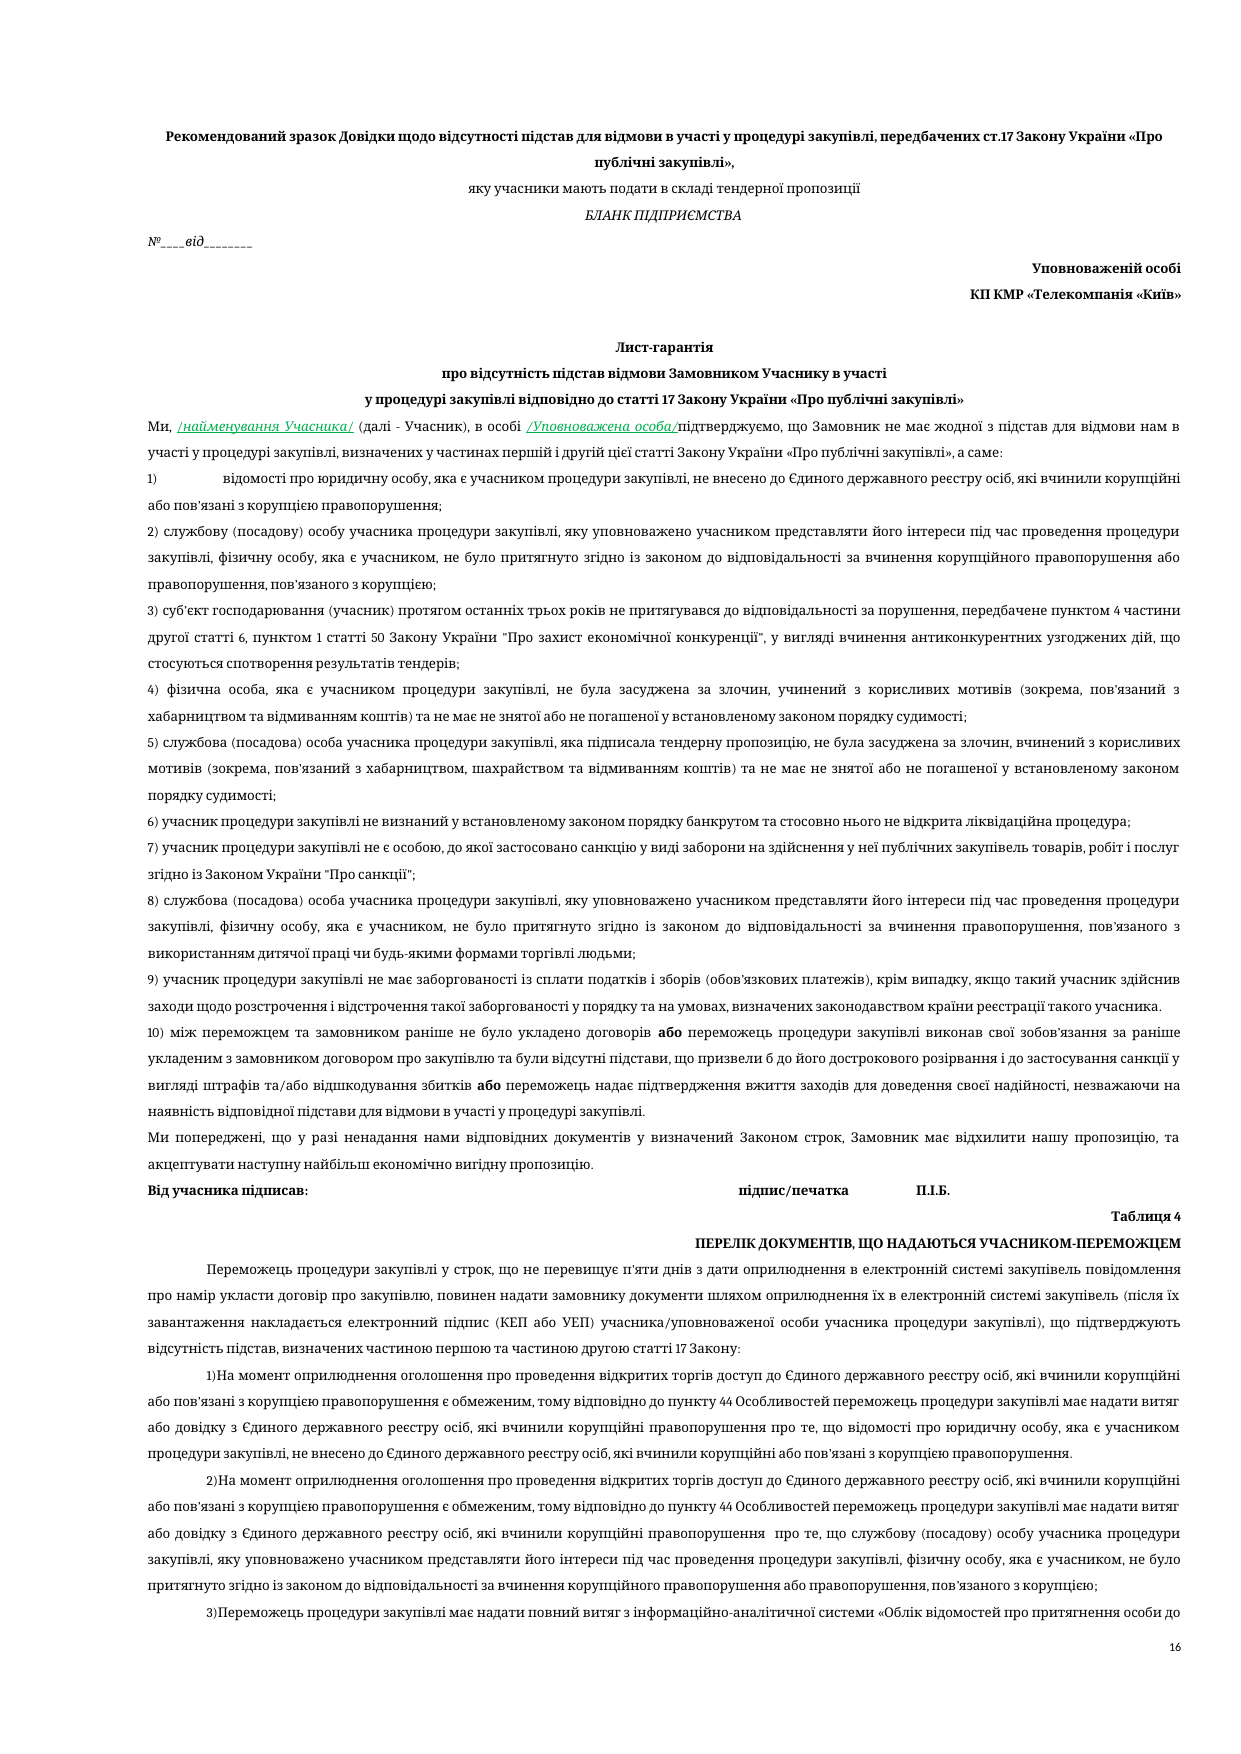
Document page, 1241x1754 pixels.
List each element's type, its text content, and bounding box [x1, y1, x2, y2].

text Рекомендований зразок Довідки щодо відсутності підстав для відмови в участі у процедурі закупівлі, передбачених ст.17 Закону України «Про публічні закупівлі», [147, 118, 1181, 171]
text №____від________ [147, 223, 1181, 250]
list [147, 1594, 1181, 1620]
list На момент оприлюднення оголошення про проведення відкритих торгів доступ до Єдиного державного реєстру осіб, які вчинили корупційні або пов’язані з корупцією правопорушення є обмеженим, тому відповідно до пункту 44 Особливостей переможець процедури закупівлі має надати витяг або довідку з Єдиного державного реєстру осіб, які вчинили корупційні правопорушення про те, що службову (посадову) особу учасника процедури закупівлі, яку уповноважено учасником представляти його інтереси під час проведення процедури закупівлі, фізичну особу, яка є учасником, не було притягнуто згідно із законом до відповідальності за вчинення корупційного правопорушення або правопорушення, пов’язаного з корупцією; [147, 1462, 1181, 1594]
text 10) між переможцем та замовником раніше не було укладено договорів або переможець процедури закупівлі виконав свої зобов’язання за раніше укладеним з замовником договором про закупівлю та були відсутні підстави, що призвели б до його дострокового розірвання і до застосування санкції у вигляді штрафів та/або відшкодування збитків або переможець надає підтвердження вжиття заходів для доведення своєї надійності, незважаючи на наявність відповідної підстави для відмови в участі у процедурі закупівлі. [147, 1014, 1181, 1119]
text 9) учасник процедури закупівлі не має заборгованості із сплати податків і зборів (обов’язкових платежів), крім випадку, якщо такий учасник здійснив заходи щодо розстрочення і відстрочення такої заборгованості у порядку та на умовах, визначених законодавством країни реєстрації такого учасника. [147, 961, 1181, 1014]
text Від учасника підписав: підпис/печатка П.І.Б. [147, 1172, 1181, 1199]
text 2) службову (посадову) особу учасника процедури закупівлі, яку уповноважено учасником представляти його інтереси під час проведення процедури закупівлі, фізичну особу, яка є учасником, не було притягнуто згідно із законом до відповідальності за вчинення корупційного правопорушення або правопорушення, пов’язаного з корупцією; [147, 513, 1181, 592]
text 4) фізична особа, яка є учасником процедури закупівлі, не була засуджена за злочин, учинений з корисливих мотивів (зокрема, пов’язаний з хабарництвом та відмиванням коштів) та не має не знятої або не погашеної у встановленому законом порядку судимості; [147, 672, 1181, 724]
text 7) учасник процедури закупівлі не є особою, до якої застосовано санкцію у виді заборони на здійснення у неї публічних закупівель товарів, робіт і послуг згідно із Законом України "Про санкції"; [147, 830, 1181, 882]
text Ми, /найменування Учасника/ (далі - Учасник), в особі /Уповноважена особа/підтверджуємо, що Замовник не має жодної з підстав для відмови нам в участі у процедурі закупівлі, визначених у частинах першій і другій цієї статті Закону України «Про публічні закупівлі», а саме: [147, 408, 1181, 461]
list відомості про юридичну особу, яка є учасником процедури закупівлі, не внесено до Єдиного державного реєстру осіб, які вчинили корупційні або пов’язані з корупцією правопорушення; [147, 461, 1181, 513]
text Переможець процедури закупівлі у строк, що не перевищує п'яти днів з дати оприлюднення в електронній системі закупівель повідомлення про намір укласти договір про закупівлю, повинен надати замовнику документи шляхом оприлюднення їх в електронній системі закупівель (після їх завантаження накладається електронний підпис (КЕП або УЕП) учасника/уповноваженої особи учасника процедури закупівлі), що підтверджують відсутність підстав, визначених частиною першою та частиною другою статті 17 Закону: [147, 1251, 1181, 1357]
text у процедурі закупівлі відповідно до статті 17 Закону України «Про публічні закупівлі» [147, 382, 1181, 408]
text КП КМР «Телекомпанія «Київ» [147, 276, 1181, 303]
text 3) суб’єкт господарювання (учасник) протягом останніх трьох років не притягувався до відповідальності за порушення, передбачене пунктом 4 частини другої статті 6, пунктом 1 статті 50 Закону України "Про захист економічної конкуренції", у вигляді вчинення антиконкурентних узгоджених дій, що стосуються спотворення результатів тендерів; [147, 592, 1181, 672]
text ПЕРЕЛІК ДОКУМЕНТІВ, ЩО НАДАЮТЬСЯ УЧАСНИКОМ-ПЕРЕМОЖЦЕМ [147, 1225, 1181, 1251]
text яку учасники мають подати в складі тендерної пропозиції [147, 171, 1181, 197]
text 5) службова (посадова) особа учасника процедури закупівлі, яка підписала тендерну пропозицію, не була засуджена за злочин, вчинений з корисливих мотивів (зокрема, пов’язаний з хабарництвом, шахрайством та відмиванням коштів) та не має не знятої або не погашеної у встановленому законом порядку судимості; [147, 724, 1181, 803]
text БЛАНК ПІДПРИЄМСТВА [147, 197, 1181, 223]
text 8) службова (посадова) особа учасника процедури закупівлі, яку уповноважено учасником представляти його інтереси під час проведення процедури закупівлі, фізичну особу, яка є учасником, не було притягнуто згідно із законом до відповідальності за вчинення правопорушення, пов’язаного з використанням дитячої праці чи будь-якими формами торгівлі людьми; [147, 882, 1181, 961]
text Уповноваженій особі [147, 250, 1181, 276]
text Ми попереджені, що у разі ненадання нами відповідних документів у визначений Законом строк, Замовник має відхилити нашу пропозицію, та акцептувати наступну найбільш економічно вигідну пропозицію. [147, 1119, 1181, 1172]
text Таблиця 4 [147, 1199, 1181, 1225]
text Лист-гарантія [147, 329, 1181, 355]
text 6) учасник процедури закупівлі не визнаний у встановленому законом порядку банкрутом та стосовно нього не відкрита ліквідаційна процедура; [147, 803, 1181, 830]
list На момент оприлюднення оголошення про проведення відкритих торгів доступ до Єдиного державного реєстру осіб, які вчинили корупційні або пов’язані з корупцією правопорушення є обмеженим, тому відповідно до пункту 44 Особливостей переможець процедури закупівлі має надати витяг або довідку з Єдиного державного реєстру осіб, які вчинили корупційні правопорушення про те, що відомості про юридичну особу, яка є учасником процедури закупівлі, не внесено до Єдиного державного реєстру осіб, які вчинили корупційні або пов’язані з корупцією правопорушення. [147, 1357, 1181, 1462]
text про відсутність підстав відмови Замовником Учаснику в участі [147, 355, 1181, 382]
